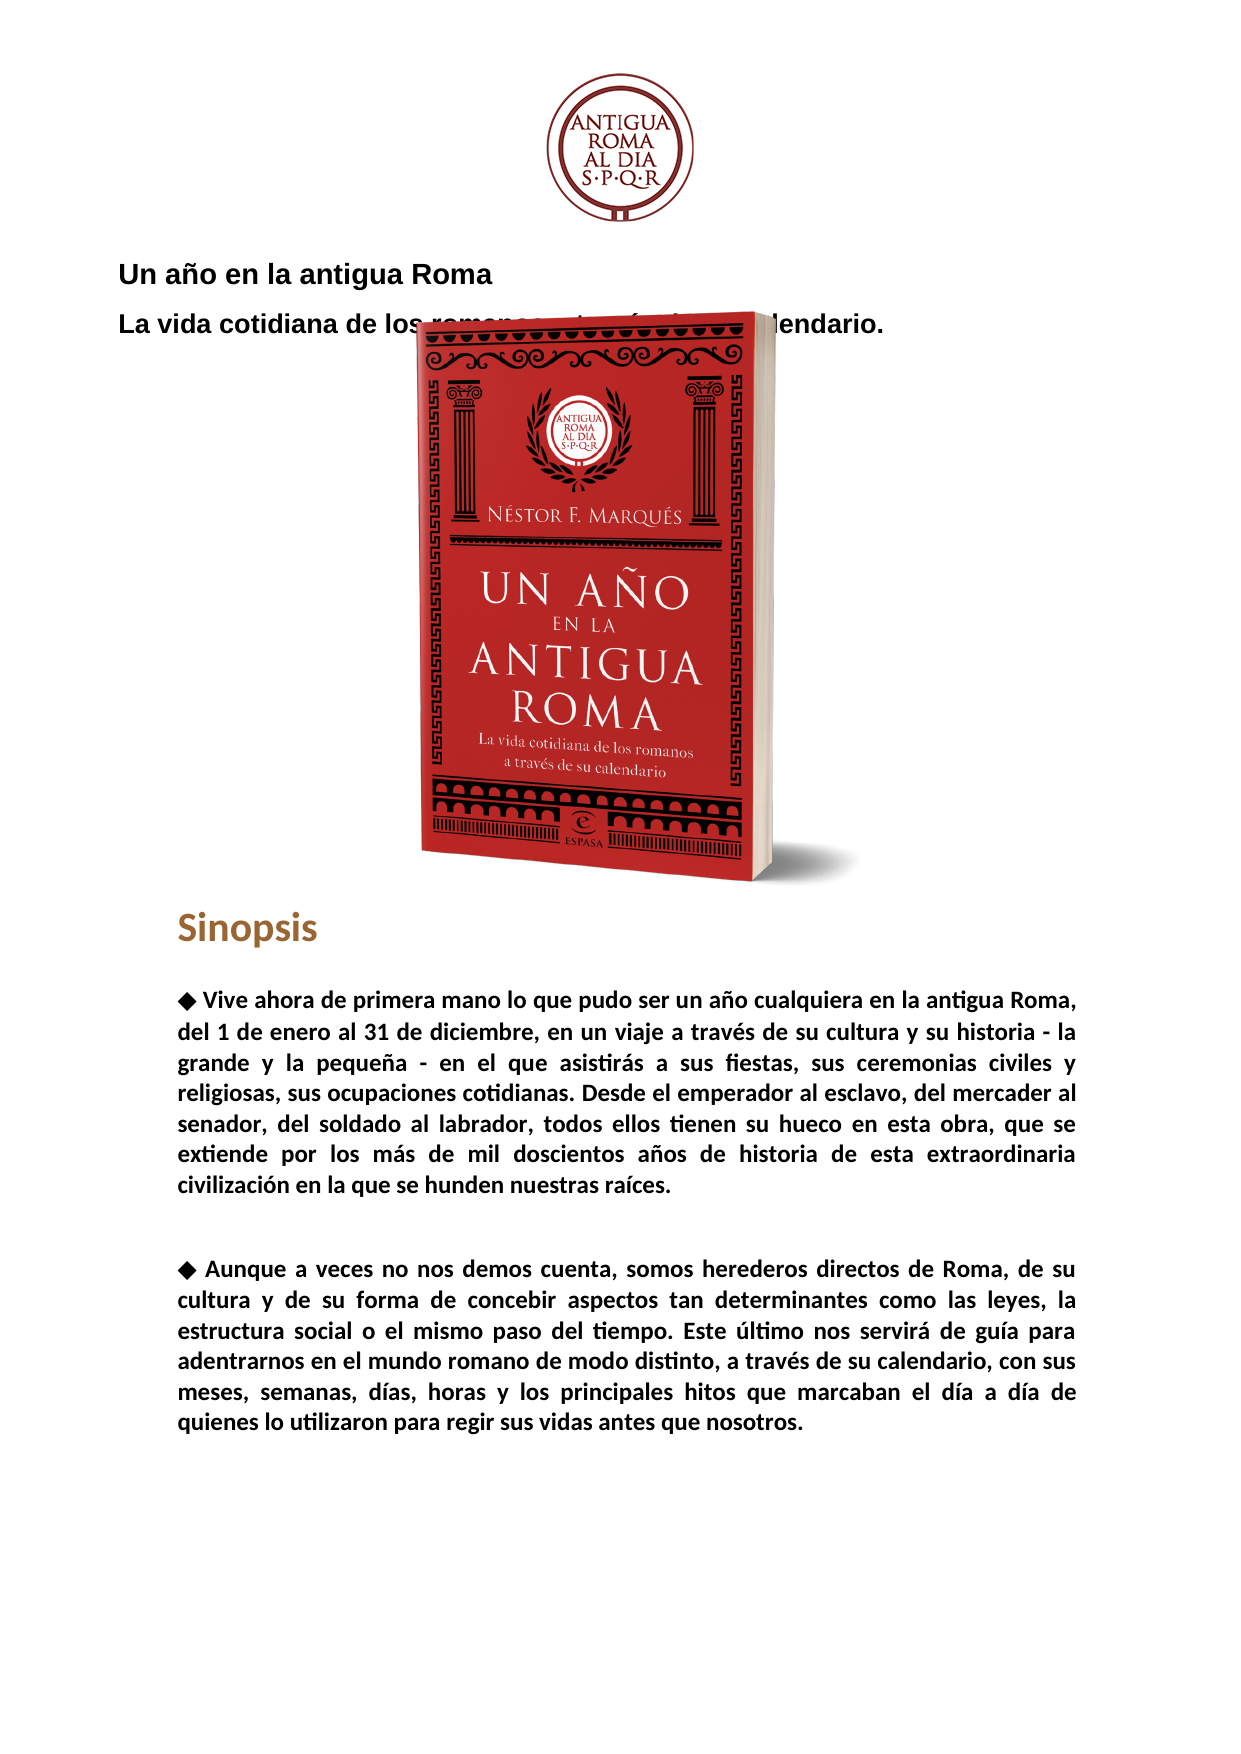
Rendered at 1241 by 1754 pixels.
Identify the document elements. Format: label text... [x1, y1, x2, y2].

text La vida cotidiana de los romanos a través de su calendario. [865, 308, 1122, 339]
picture [372, 263, 865, 933]
picture [546, 73, 694, 222]
text ◆ Vive ahora de primera mano lo que pudo ser un año cualquiera en la antigua Roma, del 1 de enero al 31 de diciembre, en un viaje a través de su cultura y su historia - la grande y la pequeña - en el que asistirás a sus fiestas, sus ceremonias civiles y religiosas, sus ocupaciones cotidianas. Desde el emperador al esclavo, del mercader al senador, del soldado al labrador, todos ellos tienen su hueco en esta obra, que se extiende por los más de mil doscientos años de historia de esta extraordinaria civilización en la que se hunden nuestras raíces. [177, 982, 1078, 1199]
text Sinopsis [177, 901, 1122, 952]
text Un año en la antigua Roma [118, 257, 1122, 291]
text La vida cotidiana de los romanos a través de su calendario. [118, 308, 372, 339]
text ◆ Aunque a veces no nos demos cuenta, somos herederos directos de Roma, de su cultura y de su forma de concebir aspectos tan determinantes como las leyes, la estructura social o el mismo paso del tiempo. Este último nos servirá de guía para adentrarnos en el mundo romano de modo distinto, a través de su calendario, con sus meses, semanas, días, horas y los principales hitos que marcaban el día a día de quienes lo utilizaron para regir sus vidas antes que nosotros. [177, 1250, 1078, 1437]
